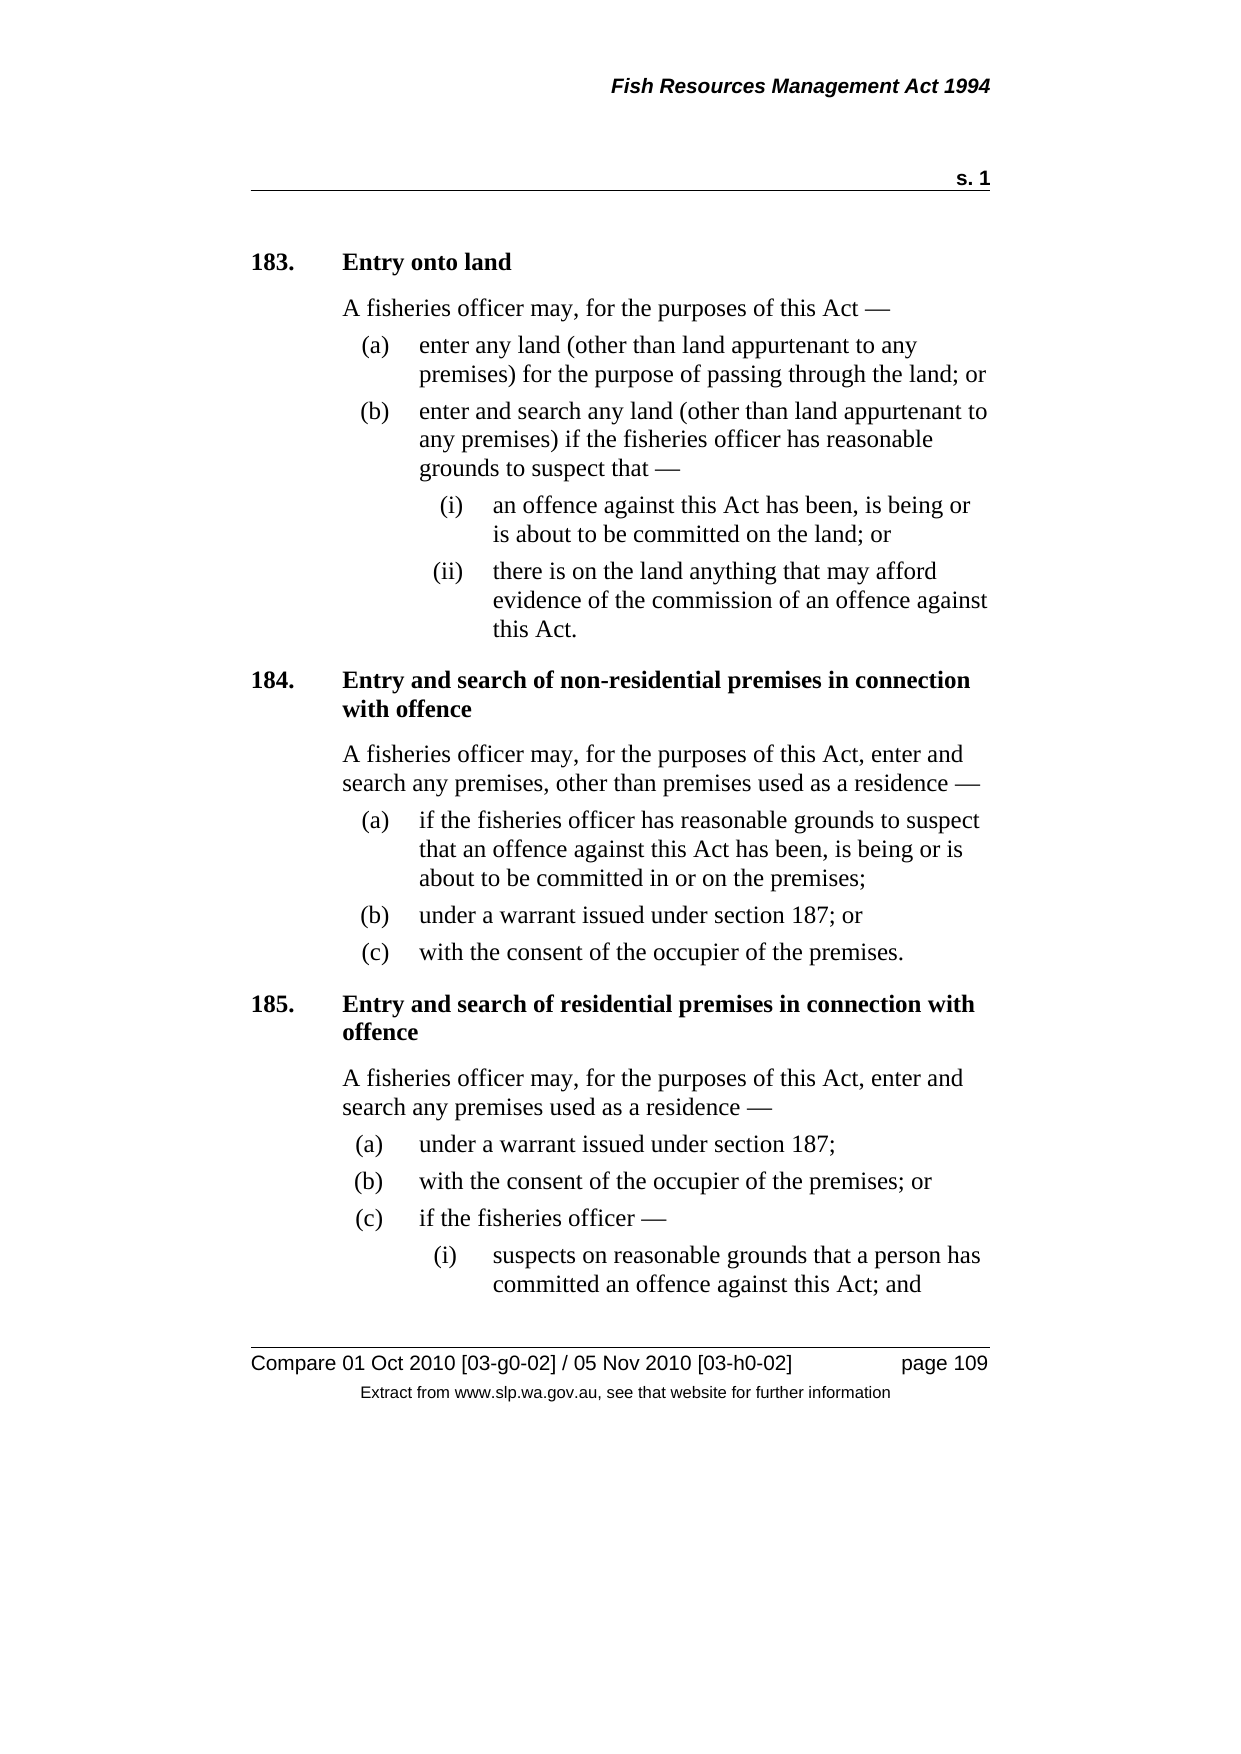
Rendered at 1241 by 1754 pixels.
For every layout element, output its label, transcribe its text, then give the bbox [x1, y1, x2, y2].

text (b) under a warrant issued under section 187; or [251, 900, 990, 929]
text A fisheries officer may, for the purposes of this Act, enter and search any premises, other than premises used as a residence — [251, 739, 990, 797]
text (i) an offence against this Act has been, is being or is about to be committed on the land; or [251, 490, 990, 548]
text (c) if the fisheries officer — [251, 1203, 990, 1232]
text A fisheries officer may, for the purposes of this Act — [251, 293, 990, 322]
subtitle 184. Entry and search of non-residential premises in connection with offence [251, 665, 990, 723]
text (a) enter any land (other than land appurtenant to any premises) for the purpose of passing through the land; or [251, 330, 990, 387]
text A fisheries officer may, for the purposes of this Act, enter and search any premises used as a residence — [251, 1063, 990, 1120]
text (i) suspects on reasonable grounds that a person has committed an offence against this Act; and [251, 1240, 990, 1297]
text (a) under a warrant issued under section 187; [251, 1129, 990, 1157]
text (b) with the consent of the occupier of the premises; or [251, 1166, 990, 1194]
text (b) enter and search any land (other than land appurtenant to any premises) if the fisheries officer has reasonable grounds to suspect that — [251, 396, 990, 482]
text (c) with the consent of the occupier of the premises. [251, 937, 990, 966]
subtitle 185. Entry and search of residential premises in connection with offence [251, 989, 990, 1046]
text (a) if the fisheries officer has reasonable grounds to suspect that an offence against this Act has been, is being or is about to be committed in or on the premises; [251, 805, 990, 892]
subtitle 183. Entry onto land [251, 247, 990, 276]
text (ii) there is on the land anything that may afford evidence of the commission of an offence against this Act. [251, 556, 990, 642]
